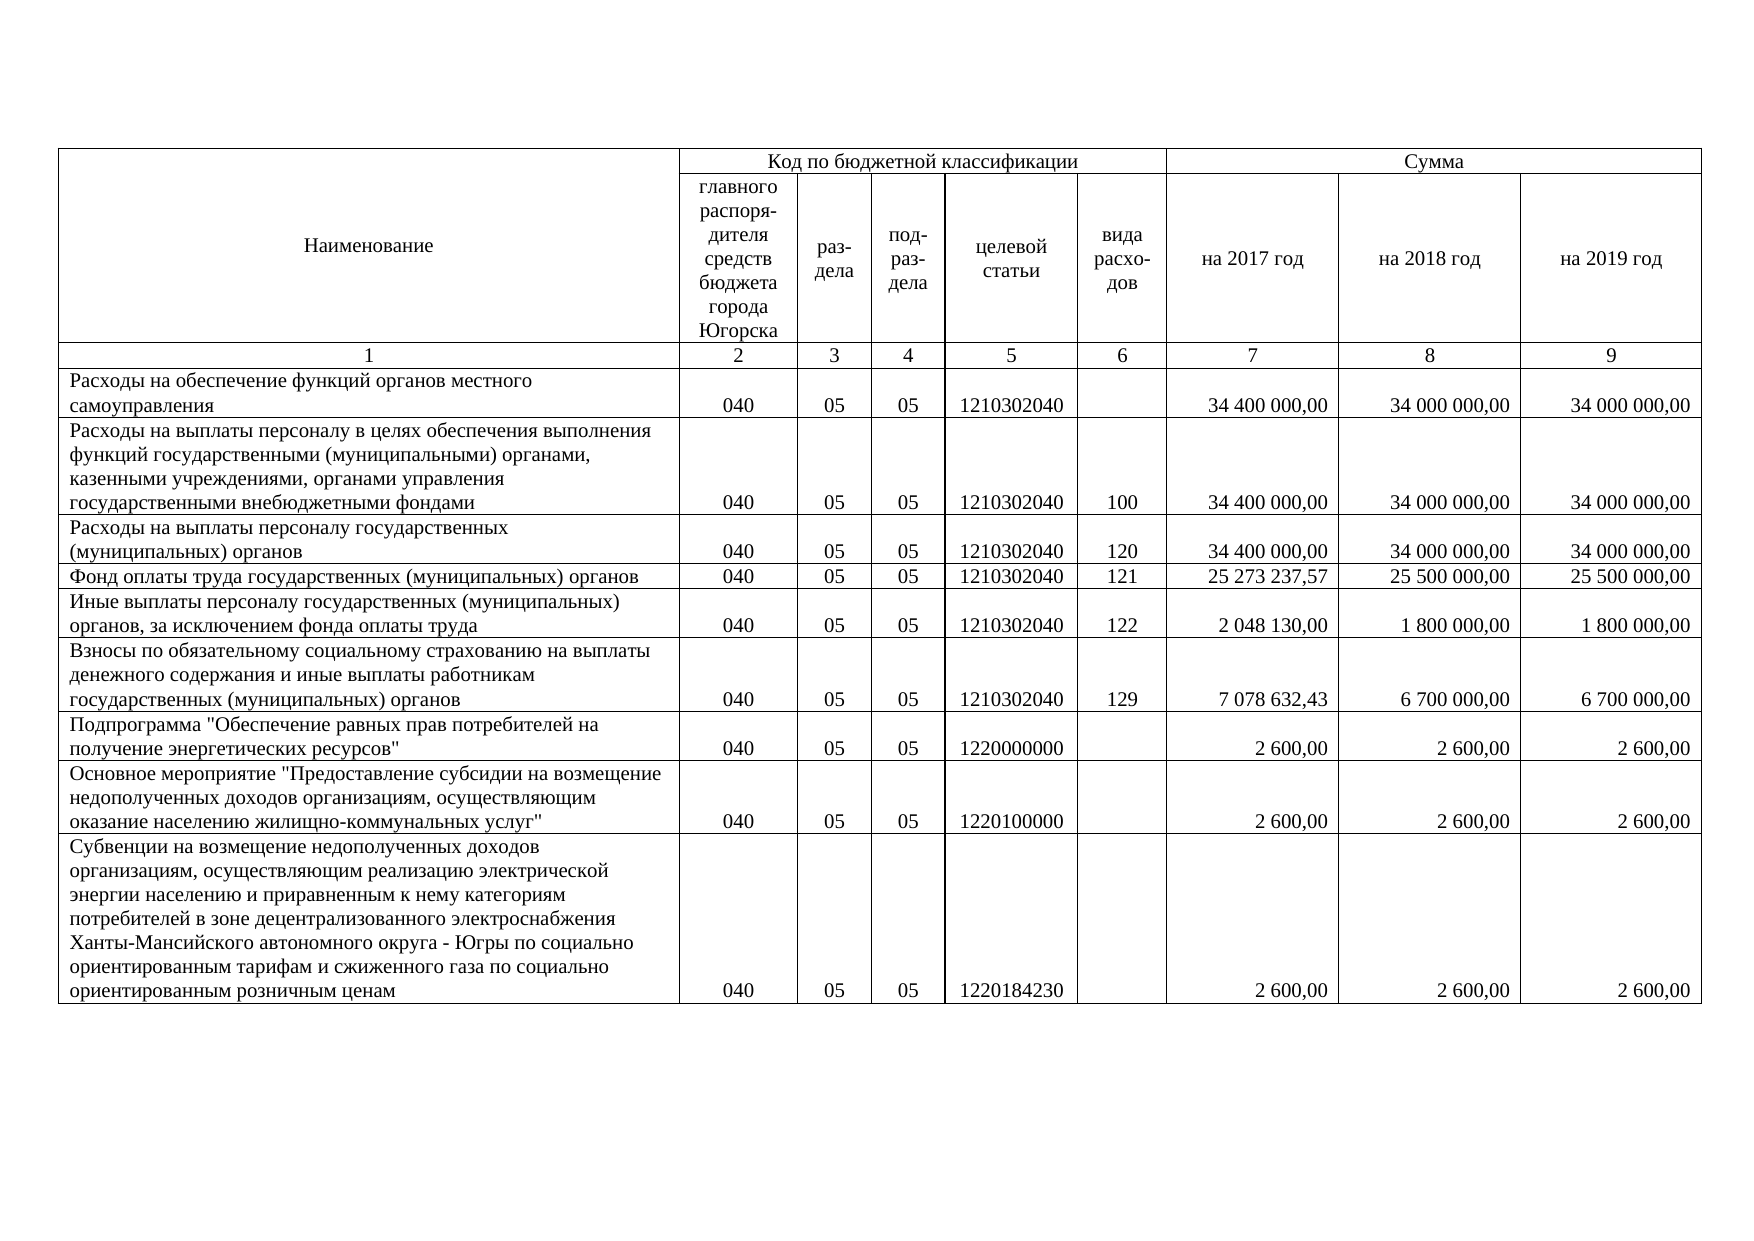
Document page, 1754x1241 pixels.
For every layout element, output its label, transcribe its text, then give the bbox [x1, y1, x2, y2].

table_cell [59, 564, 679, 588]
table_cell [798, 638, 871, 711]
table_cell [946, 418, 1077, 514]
table_cell на 2018 год [1339, 174, 1520, 342]
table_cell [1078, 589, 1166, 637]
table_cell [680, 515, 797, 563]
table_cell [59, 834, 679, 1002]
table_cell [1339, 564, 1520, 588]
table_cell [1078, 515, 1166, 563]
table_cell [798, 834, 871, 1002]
table_cell главного распоря-дителя средств бюджета города Югорска [680, 174, 797, 342]
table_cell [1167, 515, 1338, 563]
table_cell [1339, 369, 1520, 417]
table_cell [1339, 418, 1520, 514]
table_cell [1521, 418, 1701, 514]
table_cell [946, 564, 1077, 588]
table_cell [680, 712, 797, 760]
table_cell 9 [1521, 343, 1701, 367]
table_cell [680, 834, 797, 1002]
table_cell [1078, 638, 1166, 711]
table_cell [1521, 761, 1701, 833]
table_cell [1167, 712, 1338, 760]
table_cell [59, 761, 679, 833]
table_cell на 2017 год [1167, 174, 1338, 342]
table_cell 3 [798, 343, 871, 367]
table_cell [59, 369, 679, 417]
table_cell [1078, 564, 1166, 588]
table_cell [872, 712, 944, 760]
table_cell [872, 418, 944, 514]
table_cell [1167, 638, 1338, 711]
table_cell 2 [680, 343, 797, 367]
table_cell 1 [59, 343, 679, 367]
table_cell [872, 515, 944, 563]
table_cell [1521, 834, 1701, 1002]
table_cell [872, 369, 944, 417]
table_cell 6 [1078, 343, 1166, 367]
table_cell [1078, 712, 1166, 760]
table_header Код по бюджетной классификации [680, 149, 1166, 173]
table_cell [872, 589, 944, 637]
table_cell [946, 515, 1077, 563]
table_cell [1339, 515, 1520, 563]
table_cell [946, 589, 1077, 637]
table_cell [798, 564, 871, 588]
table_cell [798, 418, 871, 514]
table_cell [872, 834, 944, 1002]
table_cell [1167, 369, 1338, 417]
table_cell 5 [946, 343, 1077, 367]
table_header Сумма [1167, 149, 1701, 173]
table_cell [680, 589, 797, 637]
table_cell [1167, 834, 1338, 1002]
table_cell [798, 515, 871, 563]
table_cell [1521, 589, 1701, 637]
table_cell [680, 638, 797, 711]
table_cell 8 [1339, 343, 1520, 367]
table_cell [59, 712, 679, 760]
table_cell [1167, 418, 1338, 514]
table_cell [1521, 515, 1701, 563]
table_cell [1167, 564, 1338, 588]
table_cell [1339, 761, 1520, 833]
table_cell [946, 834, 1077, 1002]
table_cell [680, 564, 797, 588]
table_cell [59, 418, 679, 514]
table_cell целевой статьи [946, 174, 1077, 342]
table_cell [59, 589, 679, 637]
table_cell раз-дела [798, 174, 871, 342]
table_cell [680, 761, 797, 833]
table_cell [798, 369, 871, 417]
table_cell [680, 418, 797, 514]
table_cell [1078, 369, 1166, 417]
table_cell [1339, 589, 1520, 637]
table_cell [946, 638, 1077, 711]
table_cell вида расхо-дов [1078, 174, 1166, 342]
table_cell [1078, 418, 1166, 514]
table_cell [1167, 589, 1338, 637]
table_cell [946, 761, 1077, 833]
table_cell 7 [1167, 343, 1338, 367]
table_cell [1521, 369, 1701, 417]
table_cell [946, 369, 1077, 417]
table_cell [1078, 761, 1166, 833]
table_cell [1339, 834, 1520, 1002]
table_header Наименование [59, 149, 679, 342]
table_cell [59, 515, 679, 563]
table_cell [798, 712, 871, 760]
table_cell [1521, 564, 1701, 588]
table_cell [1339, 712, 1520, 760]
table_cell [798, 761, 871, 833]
table_cell под-раз-дела [872, 174, 944, 342]
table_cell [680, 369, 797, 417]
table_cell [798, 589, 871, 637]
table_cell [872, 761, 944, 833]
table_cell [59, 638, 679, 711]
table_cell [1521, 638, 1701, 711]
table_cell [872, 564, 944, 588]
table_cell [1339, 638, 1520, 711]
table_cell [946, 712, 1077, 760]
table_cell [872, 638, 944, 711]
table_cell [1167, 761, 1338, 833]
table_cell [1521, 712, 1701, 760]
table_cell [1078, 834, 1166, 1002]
table_cell 4 [872, 343, 944, 367]
table_cell на 2019 год [1521, 174, 1701, 342]
